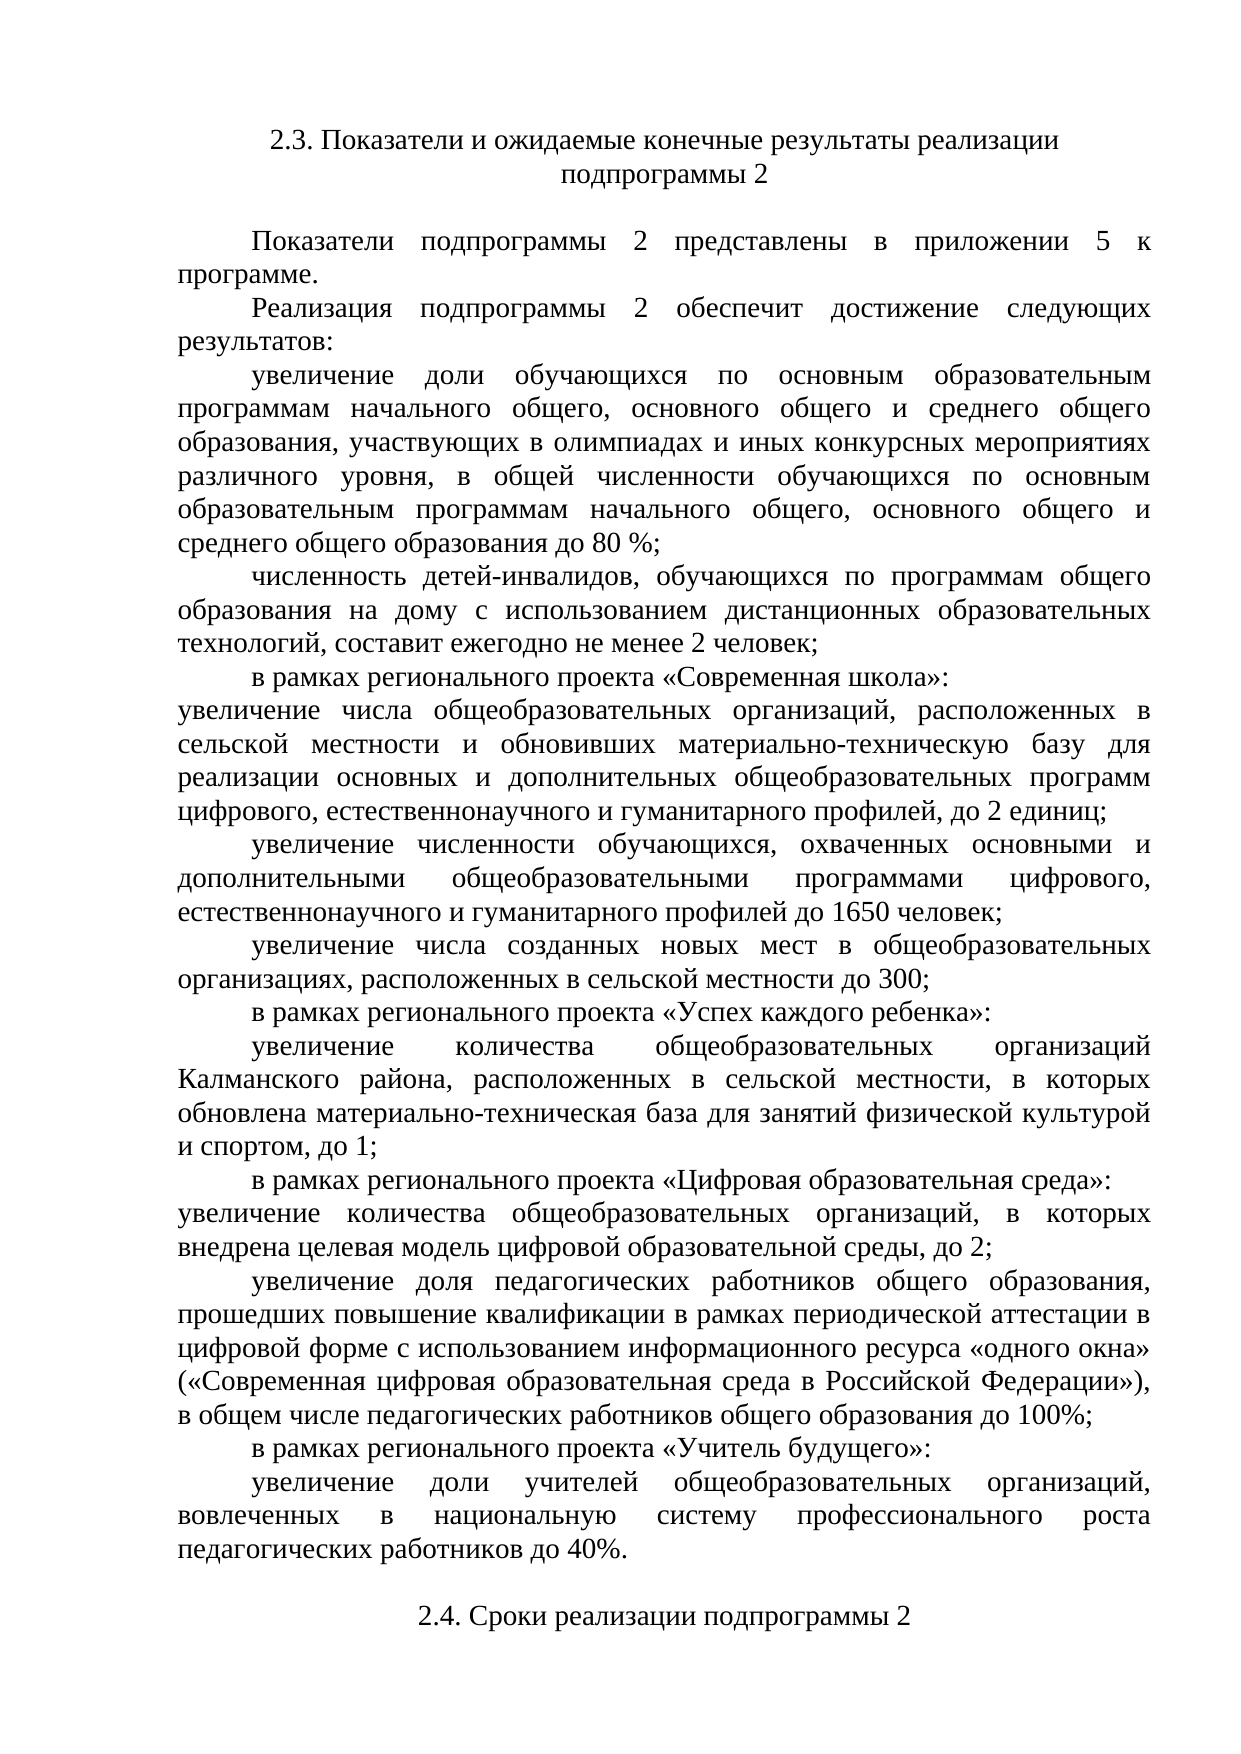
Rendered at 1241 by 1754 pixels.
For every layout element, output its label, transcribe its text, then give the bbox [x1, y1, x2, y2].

text увеличение числа общеобразовательных организаций, расположенных в сельской местности и обновивших материально-техническую базу для реализации основных и дополнительных общеобразовательных программ цифрового, естественнонаучного и гуманитарного профилей, до 2 единиц; [177, 692, 1152, 827]
text 2.4. Сроки реализации подпрограммы 2 [177, 1598, 1152, 1632]
text увеличение доли учителей общеобразовательных организаций, вовлеченных в национальную систему профессионального роста педагогических работников до 40%. [177, 1464, 1152, 1564]
text 2.3. Показатели и ожидаемые конечные результаты реализации подпрограммы 2 [177, 122, 1152, 189]
text Реализация подпрограммы 2 обеспечит достижение следующих результатов: [177, 290, 1152, 357]
text в рамках регионального проекта «Современная школа»: [177, 659, 1152, 692]
text в рамках регионального проекта «Цифровая образовательная среда»: [177, 1162, 1152, 1196]
text численность детей-инвалидов, обучающихся по программам общего образования на дому с использованием дистанционных образовательных технологий, составит ежегодно не менее 2 человек; [177, 558, 1152, 659]
text увеличение доля педагогических работников общего образования, прошедших повышение квалификации в рамках периодической аттестации в цифровой форме с использованием информационного ресурса «одного окна» («Современная цифровая образовательная среда в Российской Федерации»), в общем числе педагогических работников общего образования до 100%; [177, 1263, 1152, 1430]
text увеличение количества общеобразовательных организаций, в которых внедрена целевая модель цифровой образовательной среды, до 2; [177, 1196, 1152, 1263]
text увеличение числа созданных новых мест в общеобразовательных организациях, расположенных в сельской местности до 300; [177, 927, 1152, 994]
text в рамках регионального проекта «Учитель будущего»: [177, 1430, 1152, 1464]
text Показатели подпрограммы 2 представлены в приложении 5 к программе. [177, 223, 1152, 290]
text увеличение численности обучающихся, охваченных основными и дополнительными общеобразовательными программами цифрового, естественнонаучного и гуманитарного профилей до 1650 человек; [177, 827, 1152, 927]
text увеличение доли обучающихся по основным образовательным программам начального общего, основного общего и среднего общего образования, участвующих в олимпиадах и иных конкурсных мероприятиях различного уровня, в общей численности обучающихся по основным образовательным программам начального общего, основного общего и среднего общего образования до 80 %; [177, 357, 1152, 558]
text в рамках регионального проекта «Успех каждого ребенка»: [177, 994, 1152, 1028]
text увеличение количества общеобразовательных организаций Калманского района, расположенных в сельской местности, в которых обновлена материально-техническая база для занятий физической культурой и спортом, до 1; [177, 1028, 1152, 1162]
